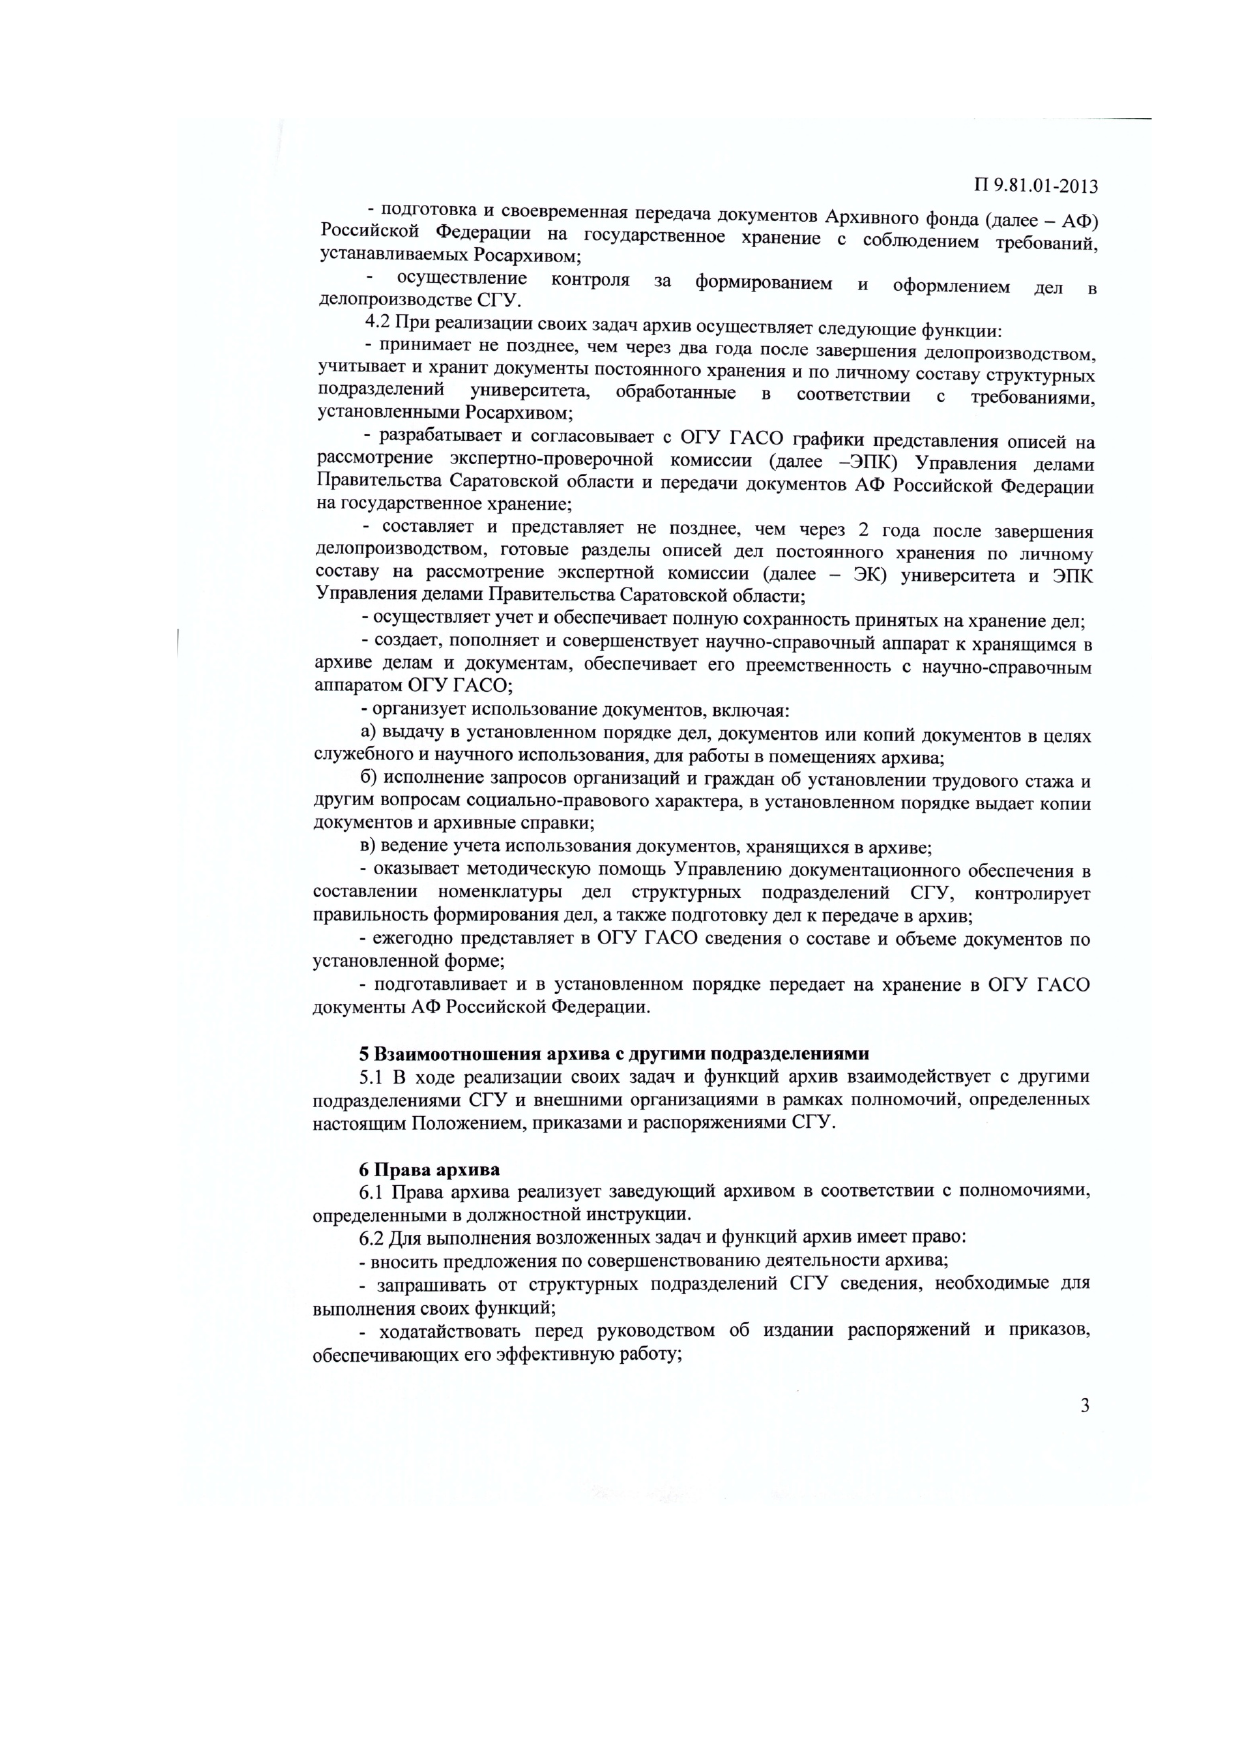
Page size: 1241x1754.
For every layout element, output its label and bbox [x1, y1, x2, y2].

picture [177, 118, 1152, 1506]
